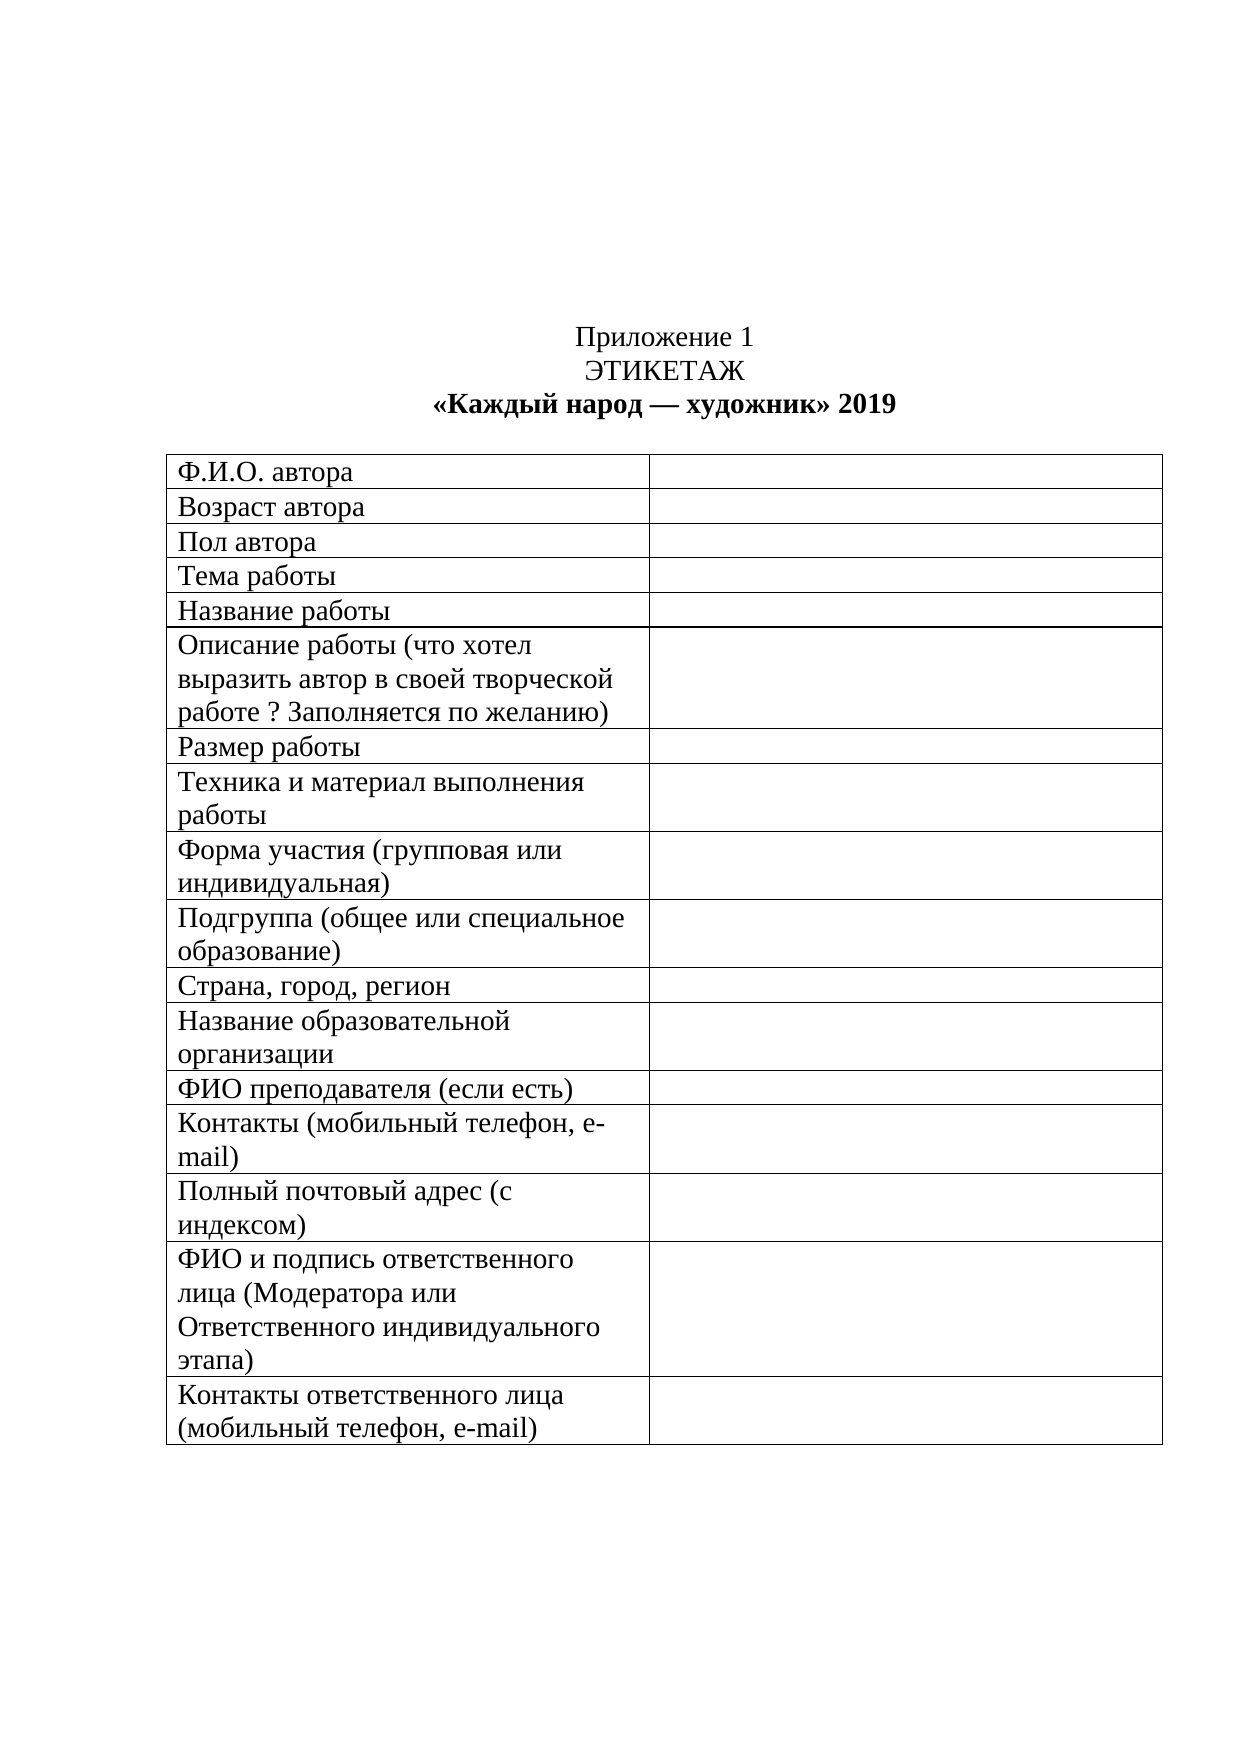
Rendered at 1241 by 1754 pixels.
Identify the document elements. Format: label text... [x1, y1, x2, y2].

table_cell [650, 558, 1162, 592]
table_cell Полный почтовый адрес (с индексом) [167, 1174, 649, 1241]
table_cell ФИО и подпись ответственного лица (Модератора или Ответственного индивидуального этапа) [167, 1242, 649, 1376]
table_cell Форма участия (групповая или индивидуальная) [167, 832, 649, 899]
table_cell [650, 1174, 1162, 1241]
table_cell [650, 832, 1162, 899]
table_cell [650, 764, 1162, 831]
table_cell [650, 1377, 1162, 1444]
table_cell [650, 1003, 1162, 1070]
table_cell Контакты ответственного лица (мобильный телефон, e-mail) [167, 1377, 649, 1444]
table_cell Подгруппа (общее или специальное образование) [167, 900, 649, 967]
table_cell ФИО преподавателя (если есть) [167, 1071, 649, 1104]
table_cell [650, 1105, 1162, 1172]
text Приложение 1 [177, 319, 1152, 353]
table_cell Страна, город, регион [167, 968, 649, 1002]
table_cell Название работы [167, 593, 649, 626]
table_cell Контакты (мобильный телефон, e-mail) [167, 1105, 649, 1172]
table_cell [650, 524, 1162, 557]
table_cell [650, 1071, 1162, 1104]
table_cell Возраст автора [167, 489, 649, 523]
table_cell Техника и материал выполнения работы [167, 764, 649, 831]
table_cell [650, 900, 1162, 967]
table_cell Пол автора [167, 524, 649, 557]
table_header Ф.И.О. автора [167, 455, 649, 488]
table_cell [650, 729, 1162, 763]
text «Каждый народ — художник» 2019 [177, 386, 1152, 420]
table_cell [650, 489, 1162, 523]
table_header [650, 455, 1162, 488]
table_cell [650, 968, 1162, 1002]
table_cell Описание работы (что хотел выразить автор в своей творческой работе ? Заполняется по желанию) [167, 628, 649, 728]
table_cell Название образовательной организации [167, 1003, 649, 1070]
text ЭТИКЕТАЖ [177, 353, 1152, 386]
table_cell [650, 1242, 1162, 1376]
table_cell Тема работы [167, 558, 649, 592]
table_cell Размер работы [167, 729, 649, 763]
table_cell [650, 628, 1162, 728]
table_cell [650, 593, 1162, 626]
